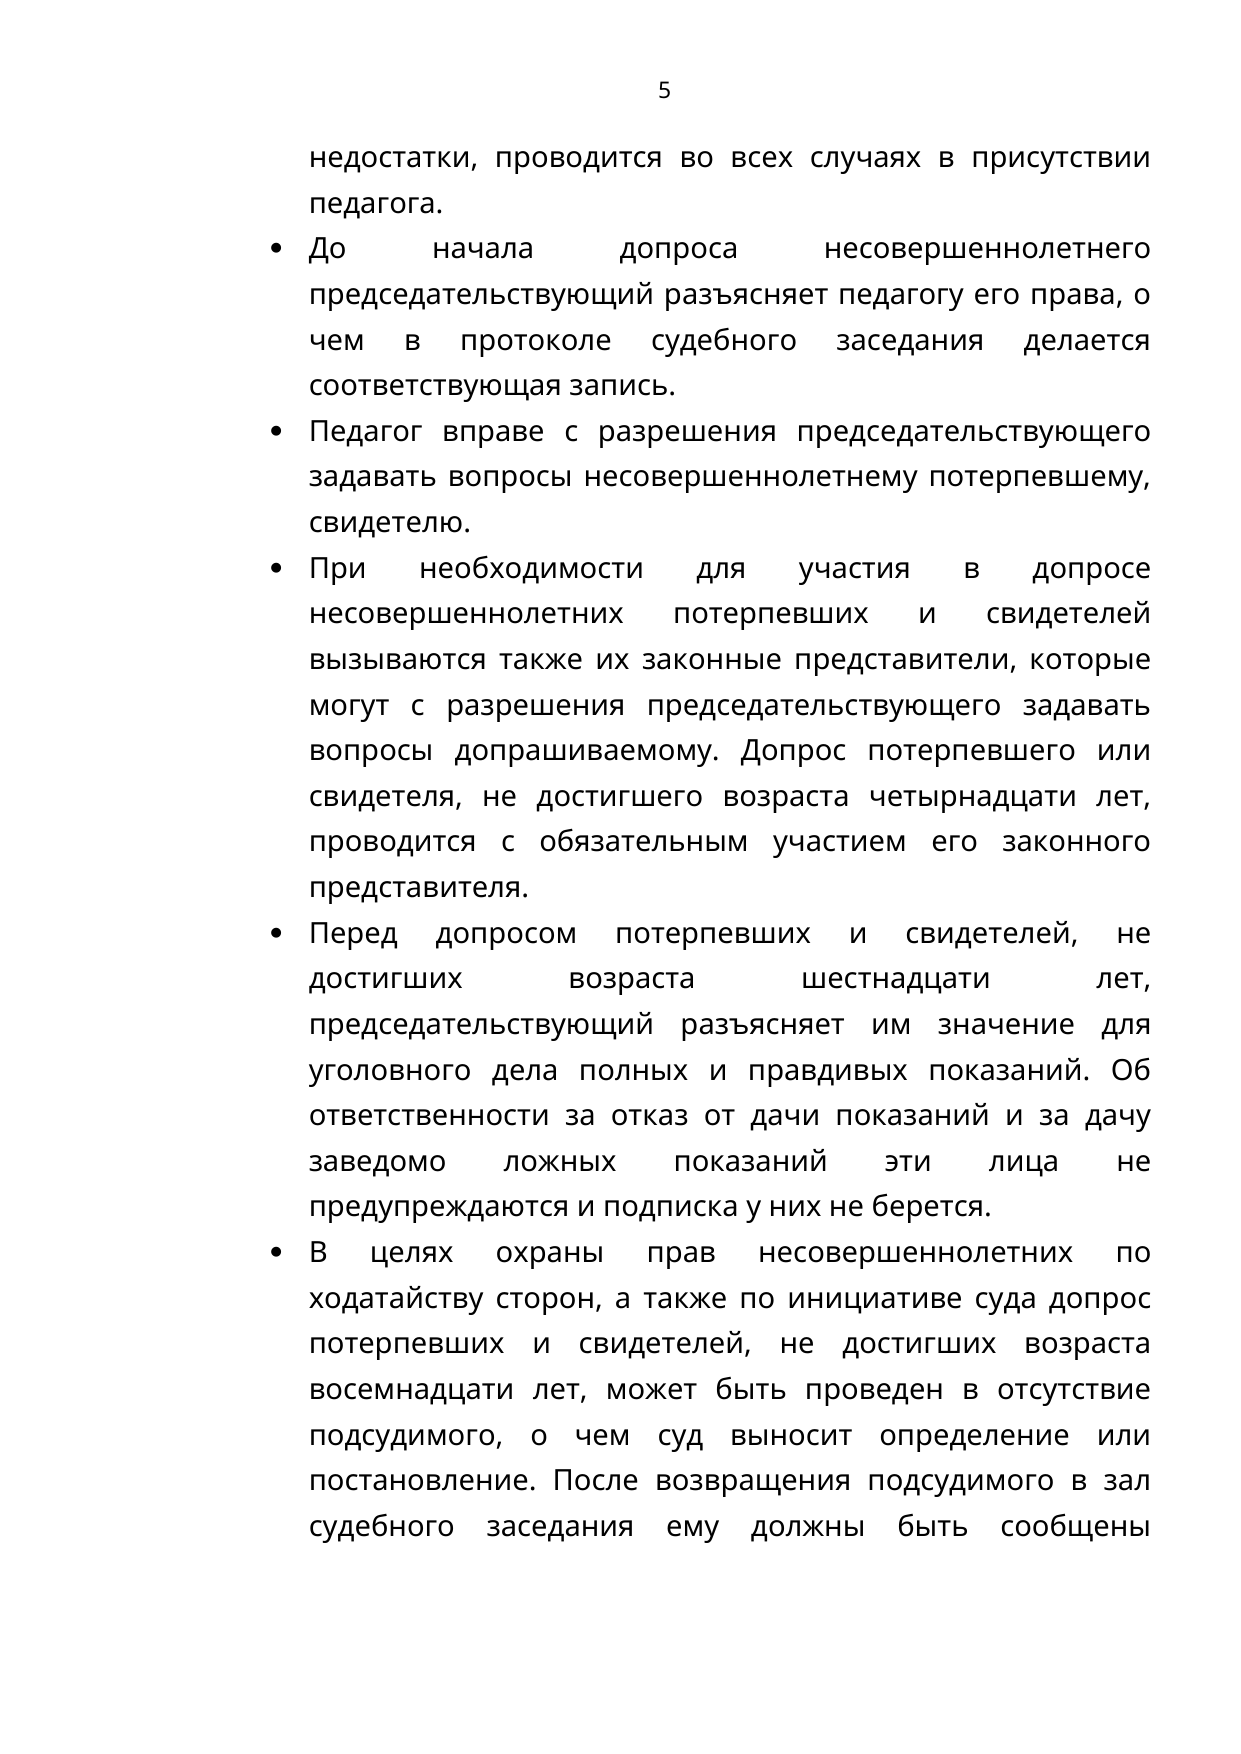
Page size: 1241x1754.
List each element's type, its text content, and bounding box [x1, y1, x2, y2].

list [271, 1231, 1152, 1545]
list Педагог вправе с разрешения председательствующего задавать вопросы несовершеннолетнему потерпевшему, свидетелю. [271, 410, 1152, 541]
list До начала допроса несовершеннолетнего председательствующий разъясняет педагогу его права, о чем в протоколе судебного заседания делается соответствующая запись. [271, 227, 1152, 404]
list Перед допросом потерпевших и свидетелей, не достигших возраста шестнадцати лет, председательствующий разъясняет им значение для уголовного дела полных и правдивых показаний. Об ответственности за отказ от дачи показаний и за дачу заведомо ложных показаний эти лица не предупреждаются и подписка у них не берется. [271, 912, 1152, 1225]
list При необходимости для участия в допросе несовершеннолетних потерпевших и свидетелей вызываются также их законные представители, которые могут с разрешения председательствующего задавать вопросы допрашиваемому. Допрос потерпевшего или свидетеля, не достигшего возраста четырнадцати лет, проводится с обязательным участием его законного представителя. [271, 547, 1152, 906]
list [271, 136, 1152, 222]
